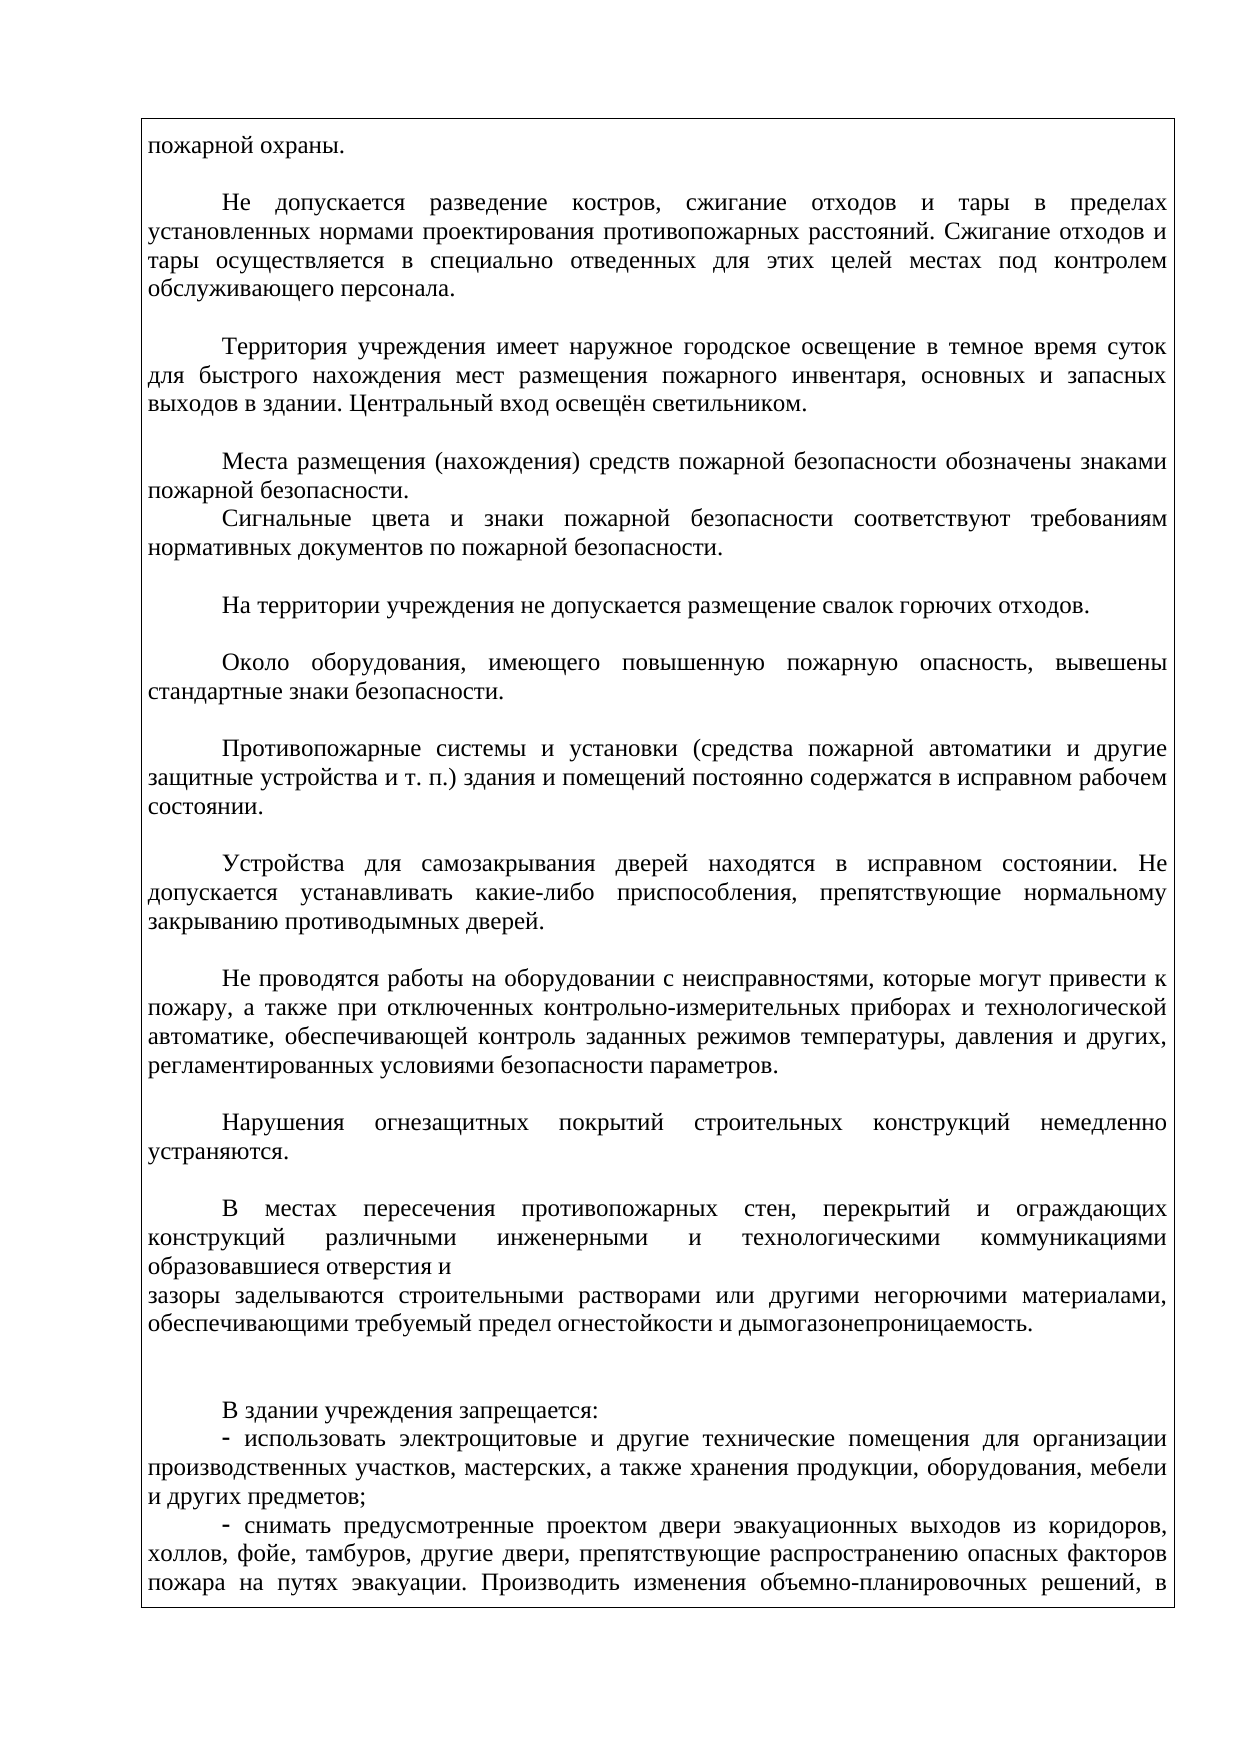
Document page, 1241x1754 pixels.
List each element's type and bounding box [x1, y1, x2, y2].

table_cell [142, 119, 1174, 1607]
